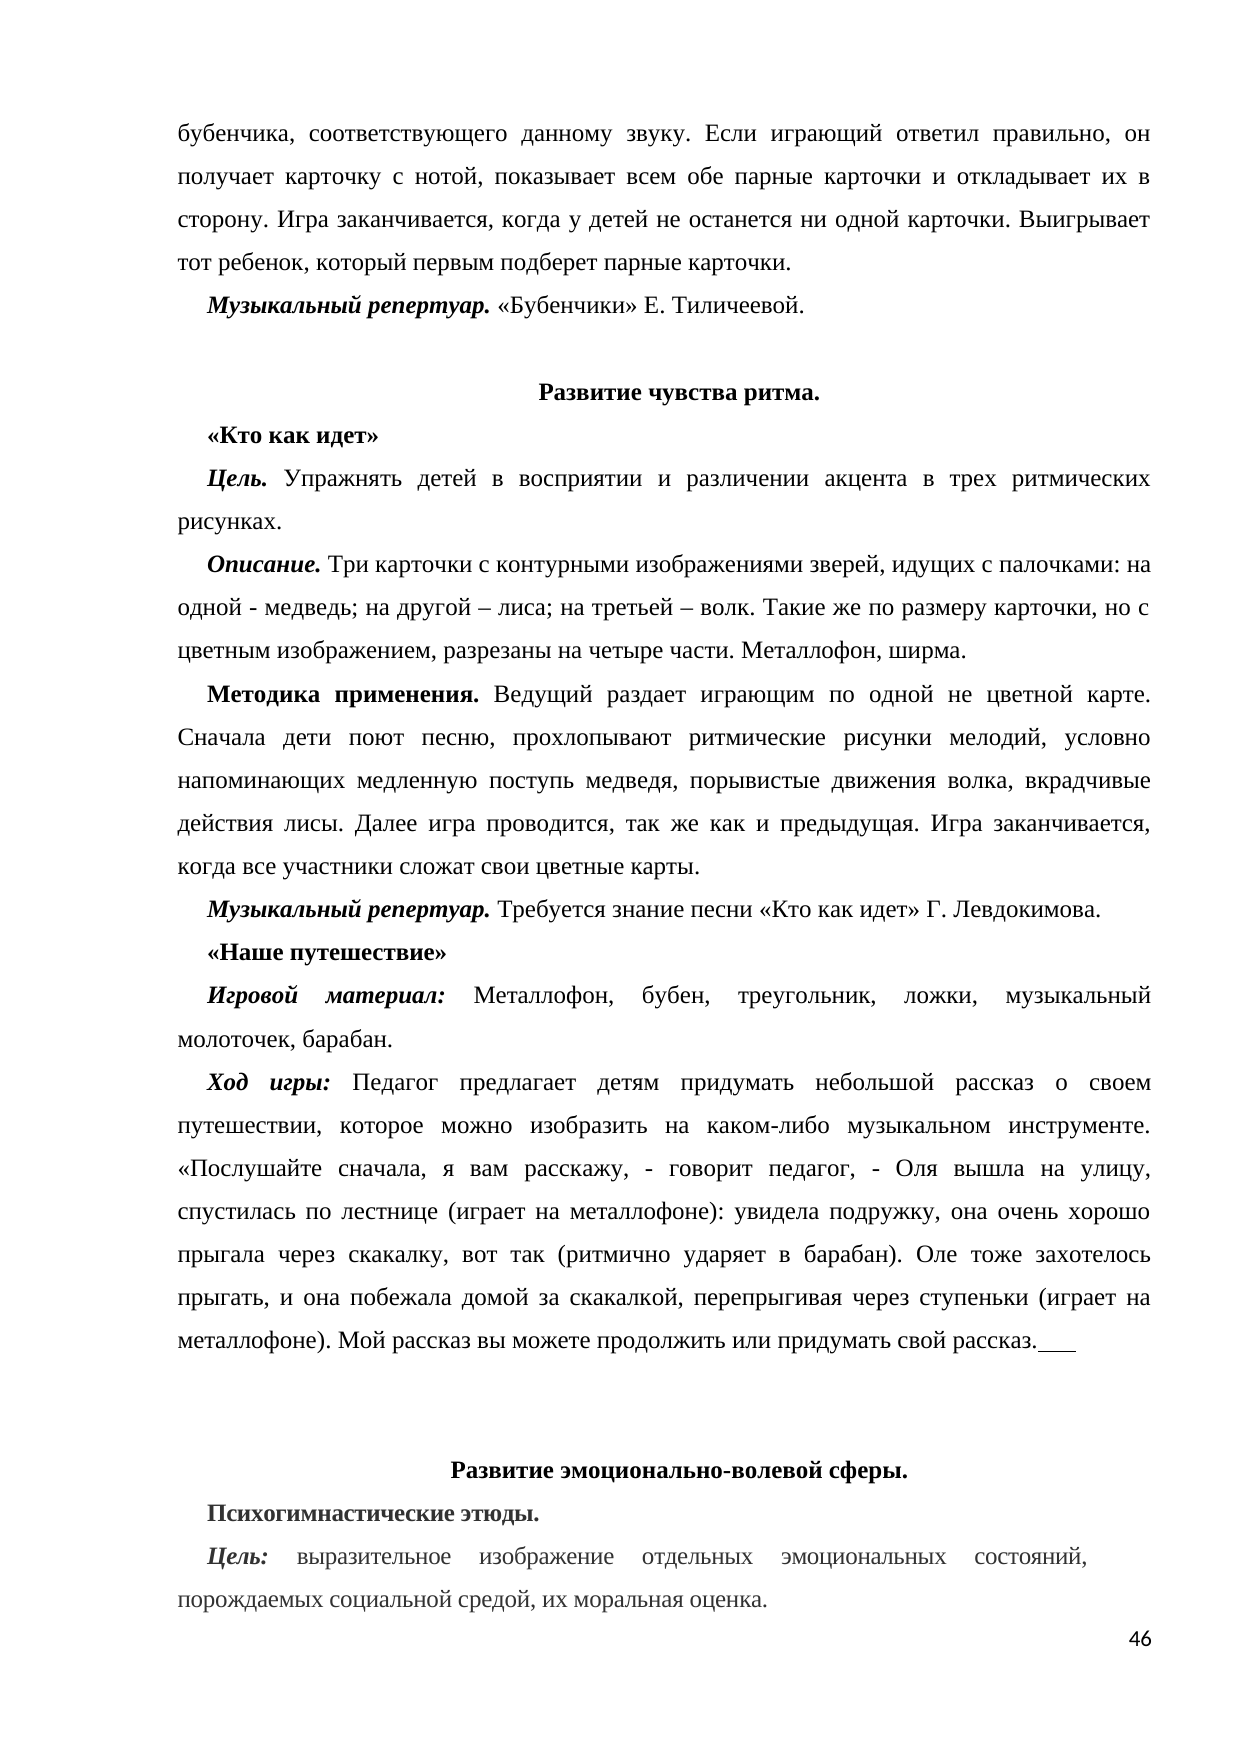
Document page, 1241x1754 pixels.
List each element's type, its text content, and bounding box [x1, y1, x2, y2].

text Музыкальный репертуар. Требуется знание песни «Кто как идет» Г. Левдокимова. [177, 894, 1152, 923]
text «Кто как идет» [177, 420, 1152, 449]
text Цель. Упражнять детей в восприятии и различении акцента в трех ритмических рисунках. [177, 463, 1152, 535]
text Описание. Три карточки с контурными изображениями зверей, идущих с палочками: на одной - медведь; на другой – лиса; на третьей – волк. Такие же по размеру карточки, но с цветным изображением, разрезаны на четыре части. Металлофон, ширма. [177, 549, 1152, 664]
text Методика применения. Ведущий раздает играющим по одной не цветной карте. Сначала дети поют песню, прохлопывают ритмические рисунки мелодий, условно напоминающих медленную поступь медведя, порывистые движения волка, вкрадчивые действия лисы. Далее игра проводится, так же как и предыдущая. Игра заканчивается, когда все участники сложат свои цветные карты. [177, 679, 1152, 880]
text Музыкальный репертуар. «Бубенчики» Е. Тиличеевой. [177, 291, 1152, 319]
text Психогимнастические этюды. [177, 1498, 1152, 1527]
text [177, 118, 1152, 276]
text Ход игры: Педагог предлагает детям придумать небольшой рассказ о своем путешествии, которое можно изобразить на каком-либо музыкальном инструменте. «Послушайте сначала, я вам расскажу, - говорит педагог, - Оля вышла на улицу, спустилась по лестнице (играет на металлофоне): увидела подружку, она очень хорошо прыгала через скакалку, вот так (ритмично ударяет в барабан). Оле тоже захотелось прыгать, и она побежала домой за скакалкой, перепрыгивая через ступеньки (играет на металлофоне). Мой рассказ вы можете продолжить или придумать свой рассказ. [177, 1067, 1152, 1354]
text Игровой материал: Металлофон, бубен, треугольник, ложки, музыкальный молоточек, барабан. [177, 981, 1152, 1052]
text Развитие эмоционально-волевой сферы. [177, 1455, 1152, 1484]
text Развитие чувства ритма. [177, 377, 1152, 406]
text «Наше путешествие» [177, 937, 1152, 966]
text Цель: выразительное изображение отдельных эмоциональных состояний, порождаемых социальной средой, их моральная оценка. [177, 1541, 1088, 1613]
